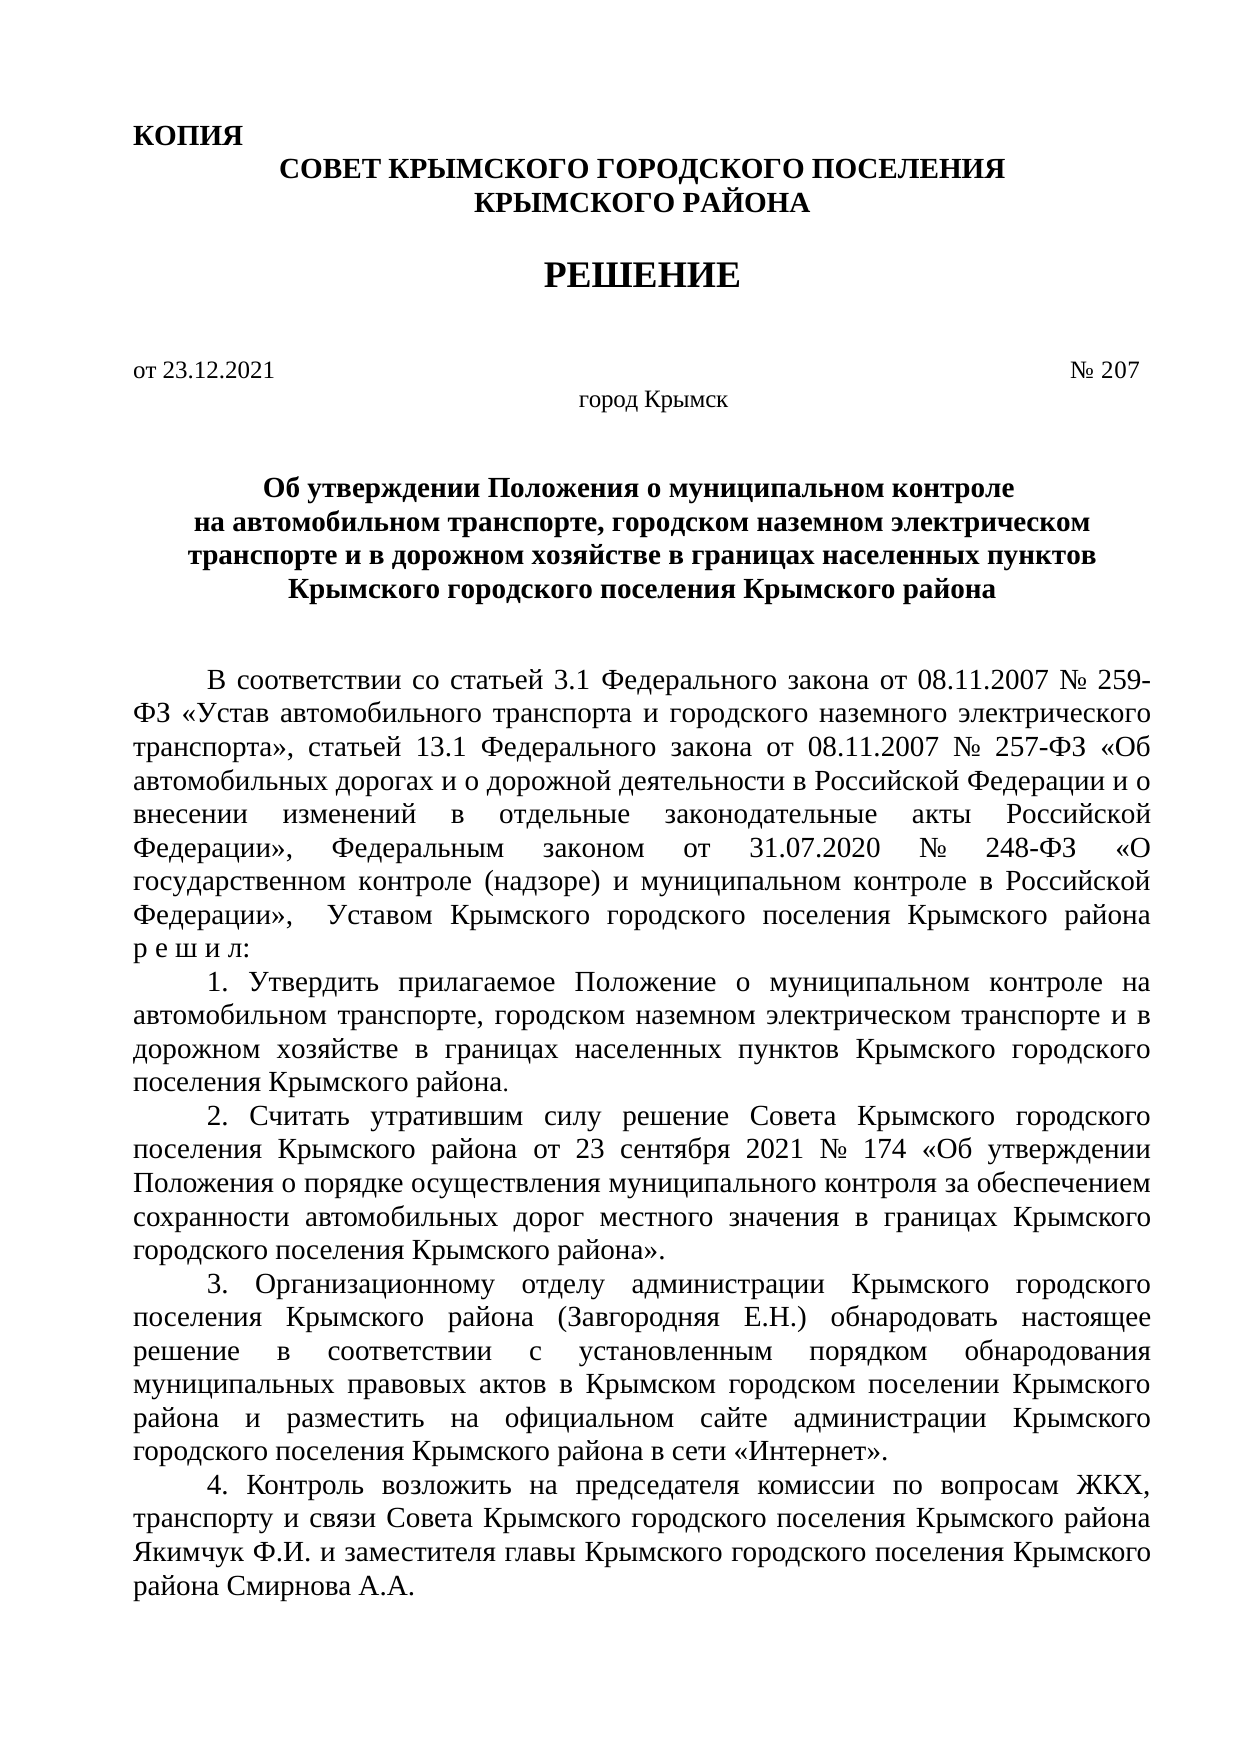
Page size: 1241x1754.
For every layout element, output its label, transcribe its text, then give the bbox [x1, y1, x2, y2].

text КРЫМСКОГО РАЙОНА [133, 185, 1152, 219]
text В соответствии со статьей 3.1 Федерального закона от 08.11.2007 № 259-ФЗ «Устав автомобильного транспорта и городского наземного электрического транспорта», статьей 13.1 Федерального закона от 08.11.2007 № 257-ФЗ «Об автомобильных дорогах и о дорожной деятельности в Российской Федерации и о внесении изменений в отдельные законодательные акты Российской Федерации», Федеральным законом от 31.07.2020 № 248-ФЗ «О государственном контроле (надзоре) и муниципальном контроле в Российской Федерации», Уставом Крымского городского поселения Крымского района р е ш и л: [133, 662, 1152, 964]
text СОВЕТ КРЫМСКОГО ГОРОДСКОГО ПОСЕЛЕНИЯ [133, 152, 1152, 185]
text 1. Утвердить прилагаемое Положение о муниципальном контроле на автомобильном транспорте, городском наземном электрическом транспорте и в дорожном хозяйстве в границах населенных пунктов Крымского городского поселения Крымского района. [133, 964, 1152, 1098]
text КОПИЯ [133, 118, 1152, 152]
text 3. Организационному отделу администрации Крымского городского поселения Крымского района (Завгородняя Е.Н.) обнародовать настоящее решение в соответствии с установленным порядком обнародования муниципальных правовых актов в Крымском городском поселении Крымского района и разместить на официальном сайте администрации Крымского городского поселения Крымского района в сети «Интернет». [133, 1266, 1152, 1467]
text 2. Считать утратившим силу решение Совета Крымского городского поселения Крымского района от 23 сентября 2021 № 174 «Об утверждении Положения о порядке осуществления муниципального контроля за обеспечением сохранности автомобильных дорог местного значения в границах Крымского городского поселения Крымского района». [133, 1098, 1152, 1266]
text РЕШЕНИЕ [133, 252, 1152, 295]
text Об утверждении Положения о муниципальном контроле на автомобильном транспорте, городском наземном электрическом транспорте и в дорожном хозяйстве в границах населенных пунктов Крымского городского поселения Крымского района [133, 470, 1152, 604]
text 4. Контроль возложить на председателя комиссии по вопросам ЖКХ, транспорту и связи Совета Крымского городского поселения Крымского района Якимчук Ф.И. и заместителя главы Крымского городского поселения Крымского района Смирнова А.А. [133, 1467, 1152, 1601]
text город Крымск [133, 384, 1152, 413]
text от 23.12.2021 № 207 [133, 355, 1152, 384]
